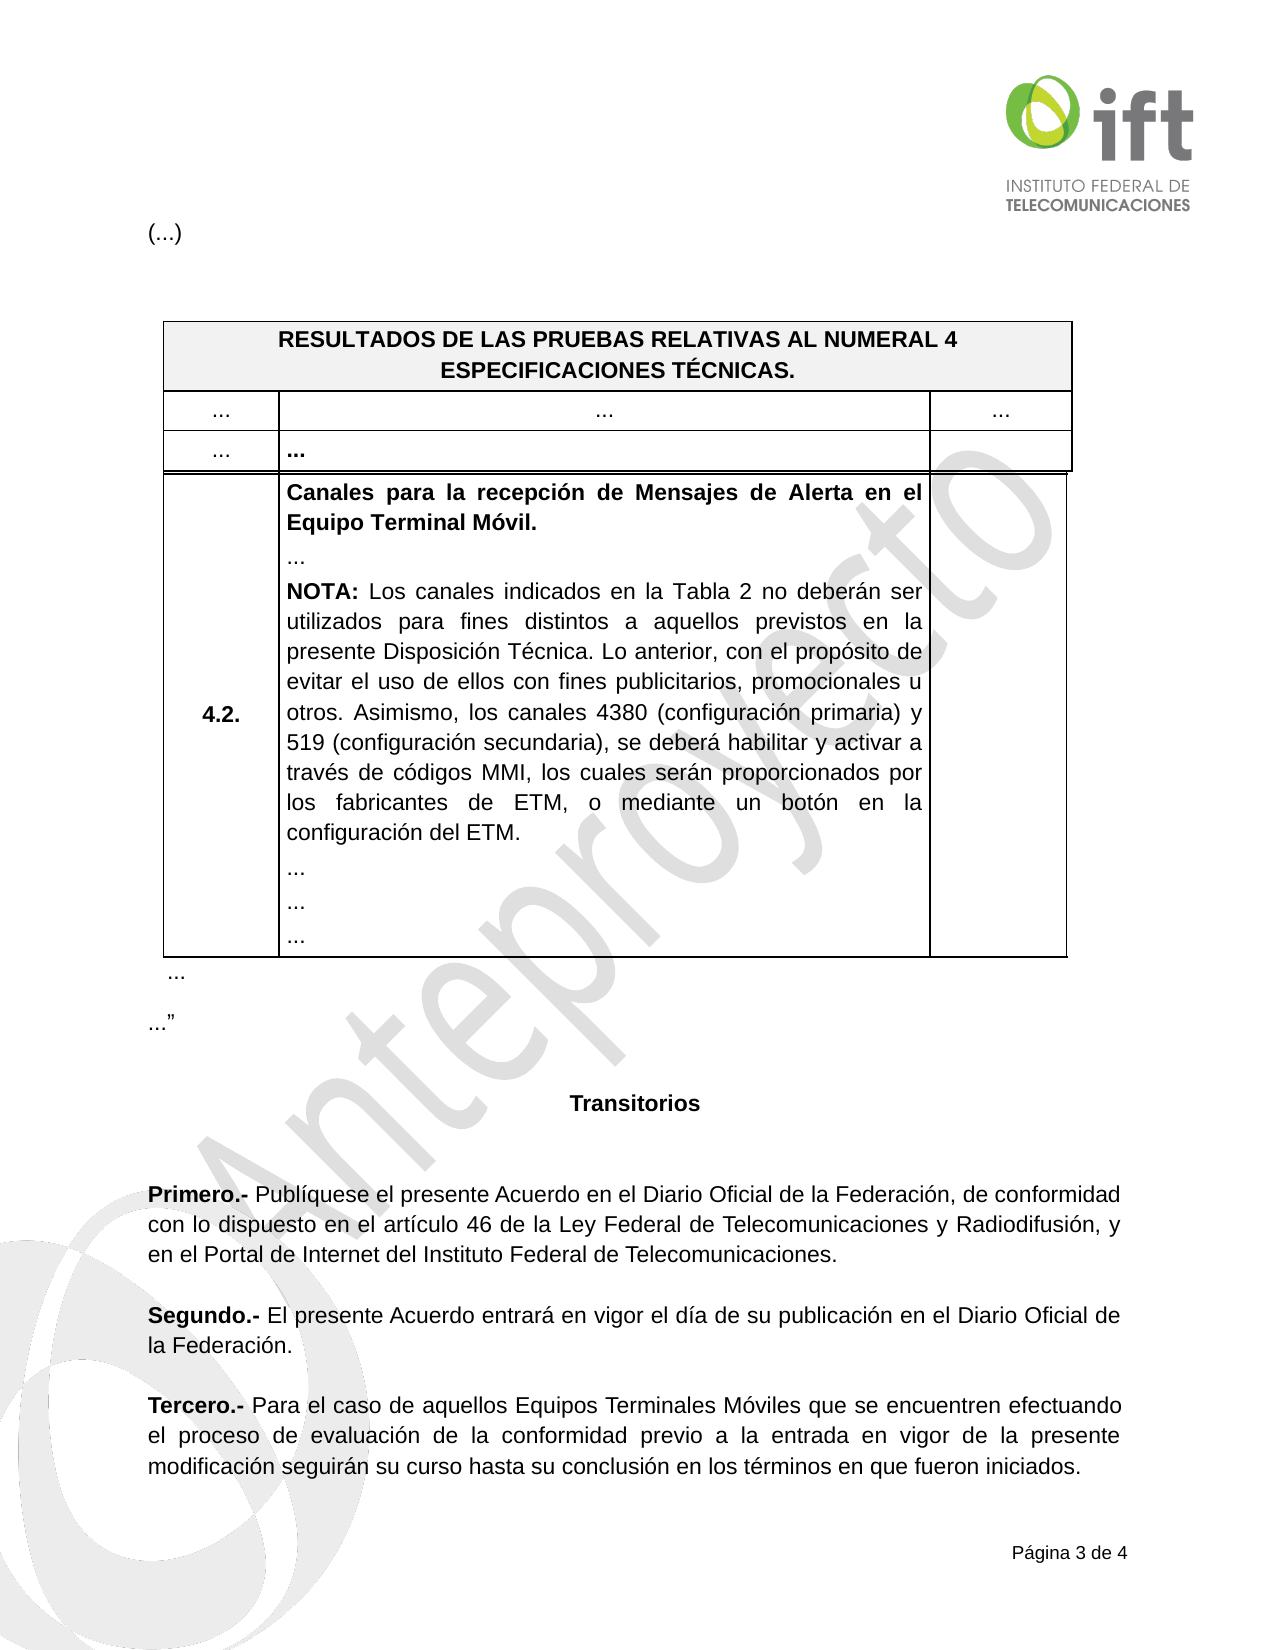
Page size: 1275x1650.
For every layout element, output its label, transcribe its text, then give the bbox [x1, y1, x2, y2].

text Segundo.- El presente Acuerdo entrará en vigor el día de su publicación en el Diario Oficial de la Federación. [148, 1302, 1122, 1358]
text Transitorios [148, 1090, 1122, 1116]
text (...) [148, 218, 1122, 245]
table_cell ... [164, 431, 278, 470]
table_cell 4.2. [164, 475, 278, 956]
table_cell ... [280, 431, 929, 470]
table_cell ... [280, 392, 929, 430]
text ...” [148, 1009, 1122, 1035]
table_cell Canales para la recepción de Mensajes de Alerta en el Equipo Terminal Móvil. ... NOTA: Los canales indicados en la Tabla 2 no deberán ser utilizados para fines distintos a aquellos previstos en la presente Disposición Técnica. Lo anterior, con el propósito de evitar el uso de ellos con fines publicitarios, promocionales u otros. Asimismo, los canales 4380 (configuración primaria) y 519 (configuración secundaria), se deberá habilitar y activar a través de códigos MMI, los cuales serán proporcionados por los fabricantes de ETM, o mediante un botón en la configuración del ETM. ... ... ... [280, 475, 929, 956]
picture [0, 0, 1269, 1650]
table_cell ... [931, 392, 1071, 430]
text Primero.- Publíquese el presente Acuerdo en el Diario Oficial de la Federación, de conformidad con lo dispuesto en el artículo 46 de la Ley Federal de Telecomunicaciones y Radiodifusión, y en el Portal de Internet del Instituto Federal de Telecomunicaciones. [148, 1181, 1122, 1267]
table_cell [931, 431, 1071, 470]
text ... [148, 958, 1122, 984]
text Tercero.- Para el caso de aquellos Equipos Terminales Móviles que se encuentren efectuando el proceso de evaluación de la conformidad previo a la entrada en vigor de la presente modificación seguirán su curso hasta su conclusión en los términos en que fueron iniciados. [148, 1392, 1122, 1479]
table_cell ... [164, 392, 278, 430]
table_header RESULTADOS DE LAS PRUEBAS RELATIVAS AL NUMERAL 4 ESPECIFICACIONES TÉCNICAS. [164, 322, 1071, 390]
table_cell [931, 475, 1066, 956]
